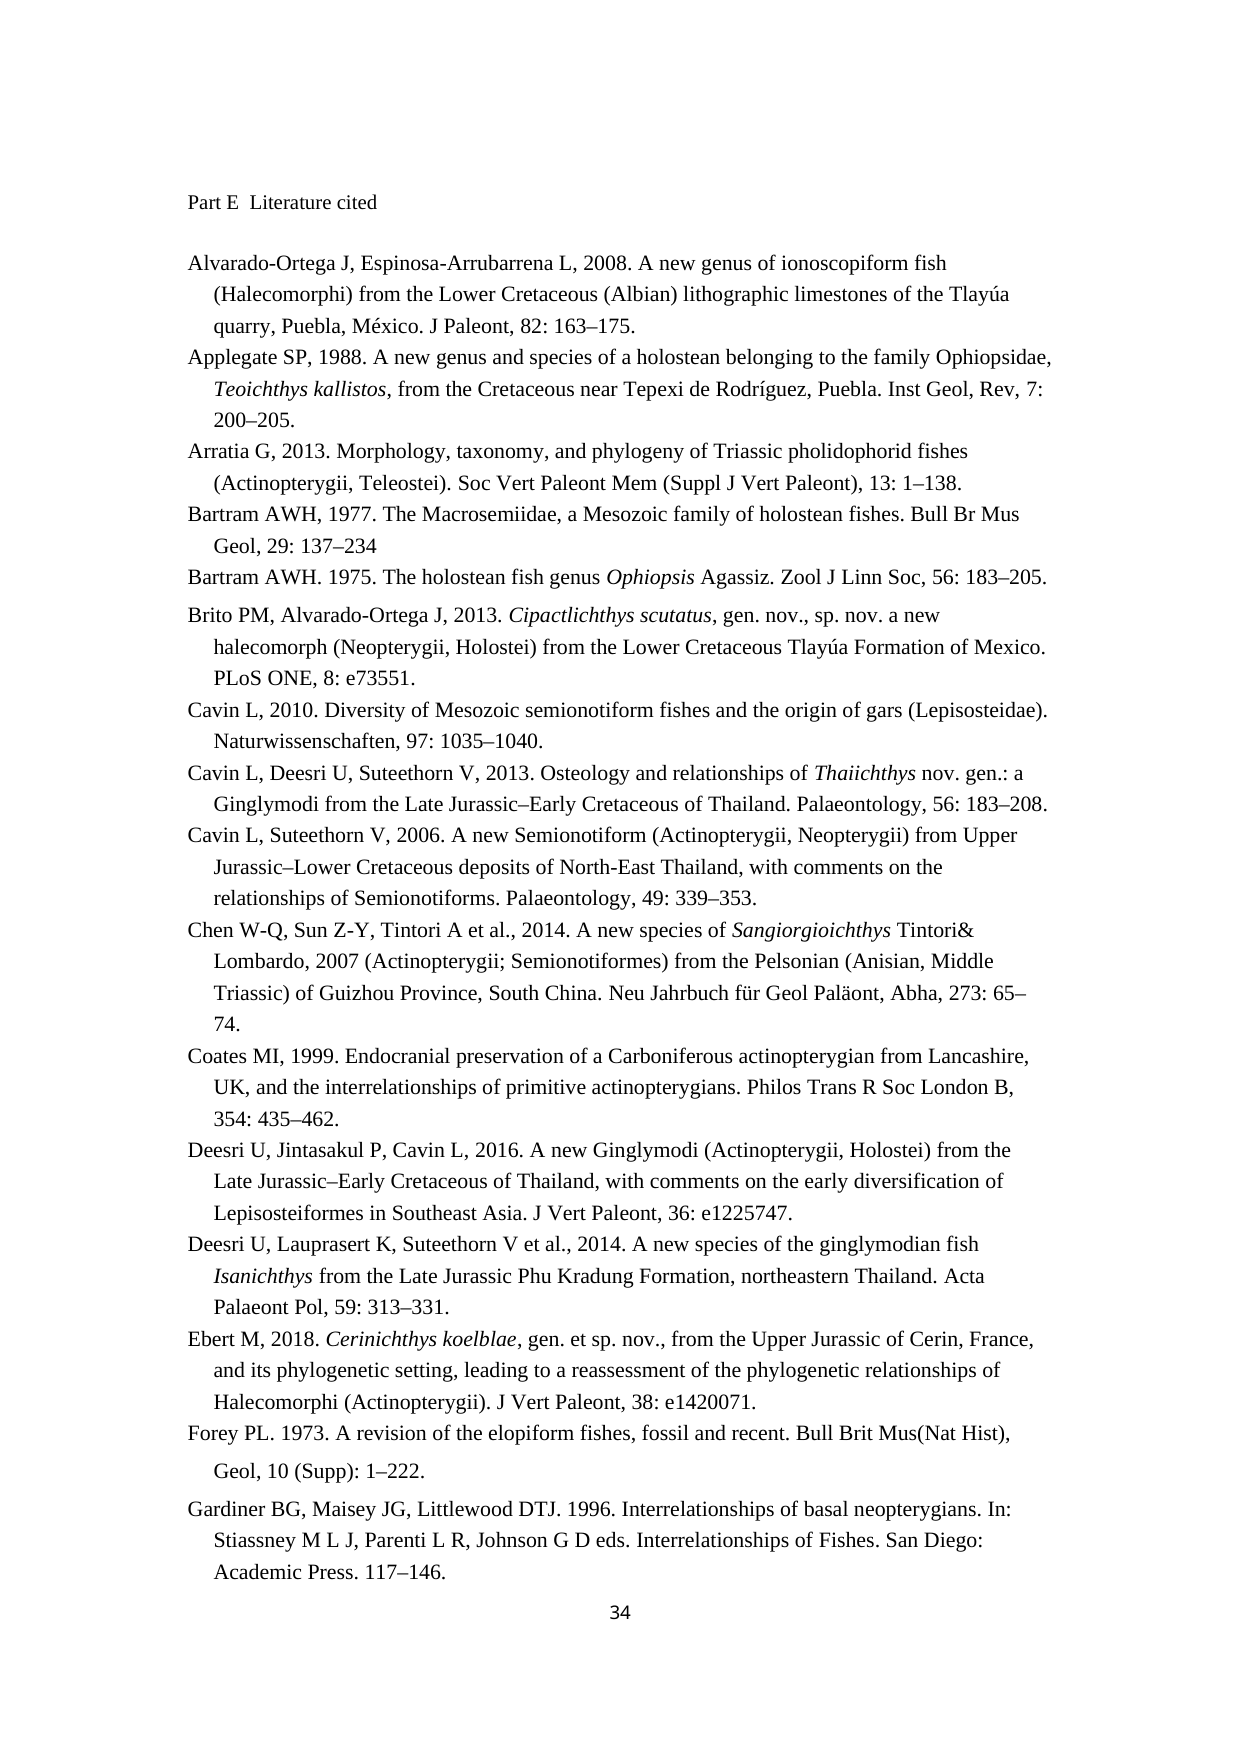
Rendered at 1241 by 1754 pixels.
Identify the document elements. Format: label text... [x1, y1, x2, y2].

text Coates MI, 1999. Endocranial preservation of a Carboniferous actinopterygian from Lancashire, UK, and the interrelationships of primitive actinopterygians. Philos Trans R Soc London B, 354: 435–462. [187, 1043, 1053, 1131]
text Chen W-Q, Sun Z-Y, Tintori A et al., 2014. A new species of Sangiorgioichthys Tintori& Lombardo, 2007 (Actinopterygii; Semionotiformes) from the Pelsonian (Anisian, Middle Triassic) of Guizhou Province, South China. Neu Jahrbuch für Geol Paläont, Abha, 273: 65–74. [187, 917, 1053, 1036]
text Gardiner BG, Maisey JG, Littlewood DTJ. 1996. Interrelationships of basal neopterygians. In: Stiassney M L J, Parenti L R, Johnson G D eds. Interrelationships of fishes. San Diego: Academic Press. 117–146. [187, 1496, 1053, 1584]
text Part E Literature cited [187, 190, 1053, 214]
text Brito PM, Alvarado-Ortega J, 2013. Cipactlichthys scutatus, gen. nov., sp. nov. a new halecomorph (Neopterygii, Holostei) from the Lower Cretaceous Tlayúa Formation of Mexico. PLoS ONE, 8: e73551. [187, 602, 1053, 690]
text Deesri U, Lauprasert K, Suteethorn V et al., 2014. A new species of the ginglymodian fish Isanichthys from the Late Jurassic Phu Kradung Formation, northeastern Thailand. Acta Palaeont Pol, 59: 313–331. [187, 1231, 1053, 1319]
text Ebert M, 2018. Cerinichthys koelblae, gen. et sp. nov., from the Upper Jurassic of Cerin, France, and its phylogenetic setting, leading to a reassessment of the phylogenetic relationships of Halecomorphi (Actinopterygii). J Vert Paleont, 38: e1420071. [187, 1326, 1053, 1414]
text Alvarado-Ortega J, Espinosa-Arrubarrena L, 2008. A new genus of ionoscopiform fish (Halecomorphi) from the Lower Cretaceous (Albian) lithographic limestones of the Tlayúa quarry, Puebla, México. J Paleont, 82: 163–175. [187, 250, 1053, 338]
text Bartram AWH, 1977. The Macrosemiidae, a Mesozoic family of holostean fishes. Bull Br Mus Geol, 29: 137–234 [187, 501, 1053, 558]
text Cavin L, 2010. Diversity of Mesozoic semionotiform fishes and the origin of gars (Lepisosteidae). Naturwissenschaften, 97: 1035–1040. [187, 697, 1053, 753]
text Arratia G, 2013. Morphology, taxonomy, and phylogeny of Triassic pholidophorid fishes (Actinopterygii, Teleostei). Soc Vert Paleont Mem (Suppl J Vert Paleont), 13: 1–138. [187, 438, 1053, 495]
text Deesri U, Jintasakul P, Cavin L, 2016. A new Ginglymodi (Actinopterygii, Holostei) from the Late Jurassic–Early Cretaceous of Thailand, with comments on the early diversification of Lepisosteiformes in Southeast Asia. J Vert Paleont, 36: e1225747. [187, 1137, 1053, 1225]
text Applegate SP, 1988. A new genus and species of a holostean belonging to the family Ophiopsidae, Teoichthys kallistos, from the Cretaceous near Tepexi de Rodríguez, Puebla. Inst Geol, Rev, 7: 200–205. [187, 344, 1053, 432]
text Cavin L, Deesri U, Suteethorn V, 2013. Osteology and relationships of Thaiichthys nov. gen.: a Ginglymodi from the Late Jurassic–Early Cretaceous of Thailand. Palaeontology, 56: 183–208. [187, 759, 1053, 816]
text Bartram AWH. 1975. The holostean fish genus Ophiopsis Agassiz. Zool J Linn Soc, 56: 183–205. [187, 564, 1053, 589]
text Cavin L, Suteethorn V, 2006. A new Semionotiform (Actinopterygii, Neopterygii) from Upper Jurassic–Lower Cretaceous deposits of North-East Thailand, with comments on the relationships of Semionotiforms. Palaeontology, 49: 339–353. [187, 822, 1053, 911]
text Forey PL. 1973. A revision of the elopiform fishes, fossil and recent. Bull Brit Mus(Nat Hist), Geol, 10 (Supp): 1–222. [187, 1420, 1053, 1483]
